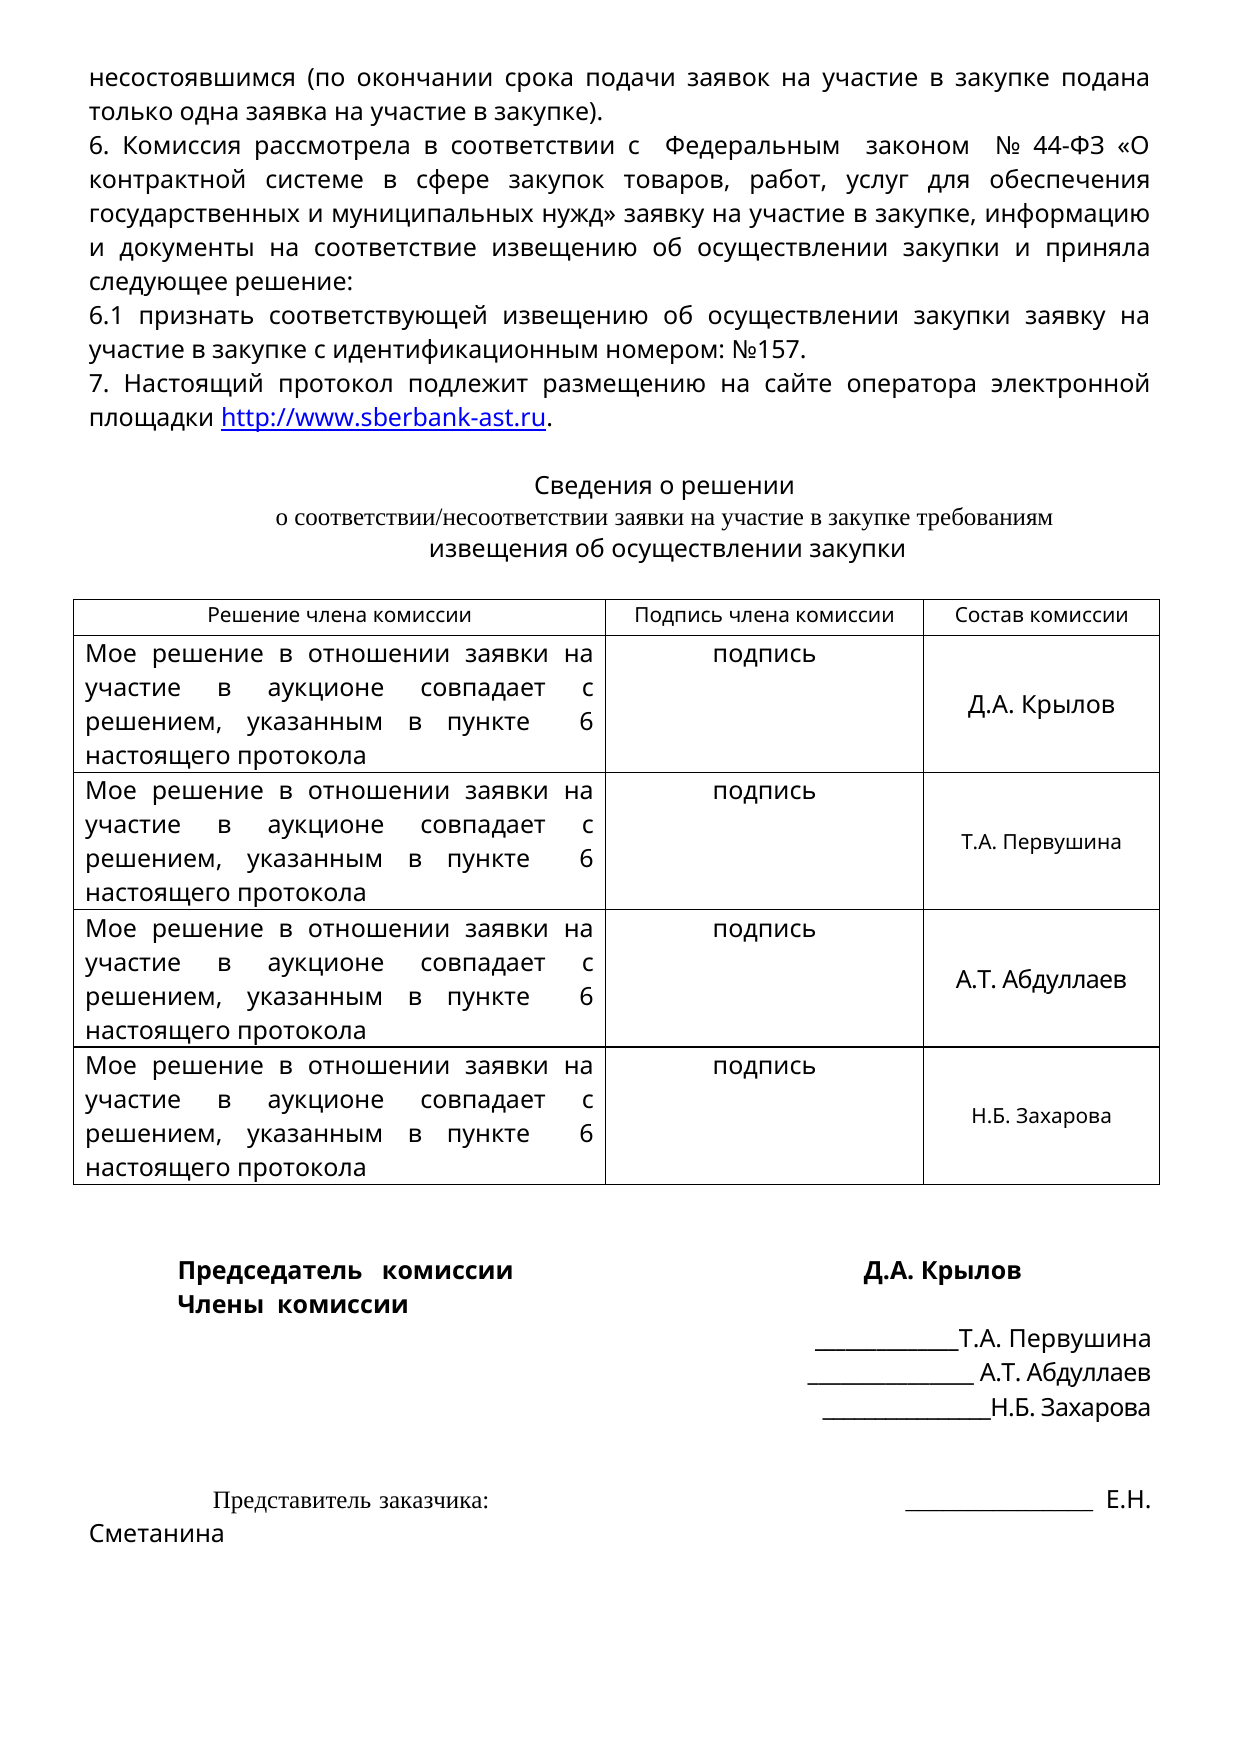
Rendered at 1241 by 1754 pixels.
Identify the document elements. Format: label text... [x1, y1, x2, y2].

table_cell подпись [606, 636, 923, 772]
text Сведения о решении [177, 468, 1152, 502]
text извещения об осуществлении закупки [177, 531, 1152, 565]
table_header Подпись члена комиссии [606, 600, 923, 634]
text 6.1 признать соответствующей извещению об осуществлении закупки заявку на участие в закупке с идентификационным номером: №157. [88, 298, 1152, 366]
table_header Решение члена комиссии [74, 600, 605, 634]
table_cell А.Т. Абдуллаев [924, 910, 1159, 1046]
table_cell подпись [606, 910, 923, 1046]
text Члены комиссии [177, 1287, 1152, 1321]
table_cell Мое решение в отношении заявки на участие в аукционе совпадает с решением, указанным в пункте 6 настоящего протокола [74, 773, 605, 909]
text ________________Н.Б. Захарова [177, 1389, 1152, 1423]
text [88, 59, 1152, 127]
table_cell подпись [606, 773, 923, 909]
table_cell Мое решение в отношении заявки на участие в аукционе совпадает с решением, указанным в пункте 6 настоящего протокола [74, 910, 605, 1046]
table_cell Д.А. Крылов [924, 636, 1159, 772]
table_cell подпись [606, 1048, 923, 1184]
text 7. Настоящий протокол подлежит размещению на сайте оператора электронной площадки http://www.sberbank-ast.ru. [88, 366, 1152, 434]
table_header Состав комиссии [924, 600, 1159, 634]
text Председатель комиссии Д.А. Крылов [177, 1253, 1152, 1287]
text _______________ А.Т. Абдуллаев [177, 1355, 1152, 1389]
table_cell Н.Б. Захарова [924, 1048, 1159, 1184]
table_cell Т.А. Первушина [924, 773, 1159, 909]
text ______________Т.А. Первушина [177, 1321, 1152, 1355]
table_cell Мое решение в отношении заявки на участие в аукционе совпадает с решением, указанным в пункте 6 настоящего протокола [74, 1048, 605, 1184]
text 6. Комиссия рассмотрела в соответствии с Федеральным законом № 44-ФЗ «О контрактной системе в сфере закупок товаров, работ, услуг для обеспечения государственных и муниципальных нужд» заявку на участие в закупке, информацию и документы на соответствие извещению об осуществлении закупки и приняла следующее решение: [88, 127, 1152, 298]
table_cell Мое решение в отношении заявки на участие в аукционе совпадает с решением, указанным в пункте 6 настоящего протокола [74, 636, 605, 772]
text о соответствии/несоответствии заявки на участие в закупке требованиям [177, 502, 1152, 531]
text Представитель заказчика: _______________ Е.Н. Сметанина [88, 1481, 1152, 1549]
